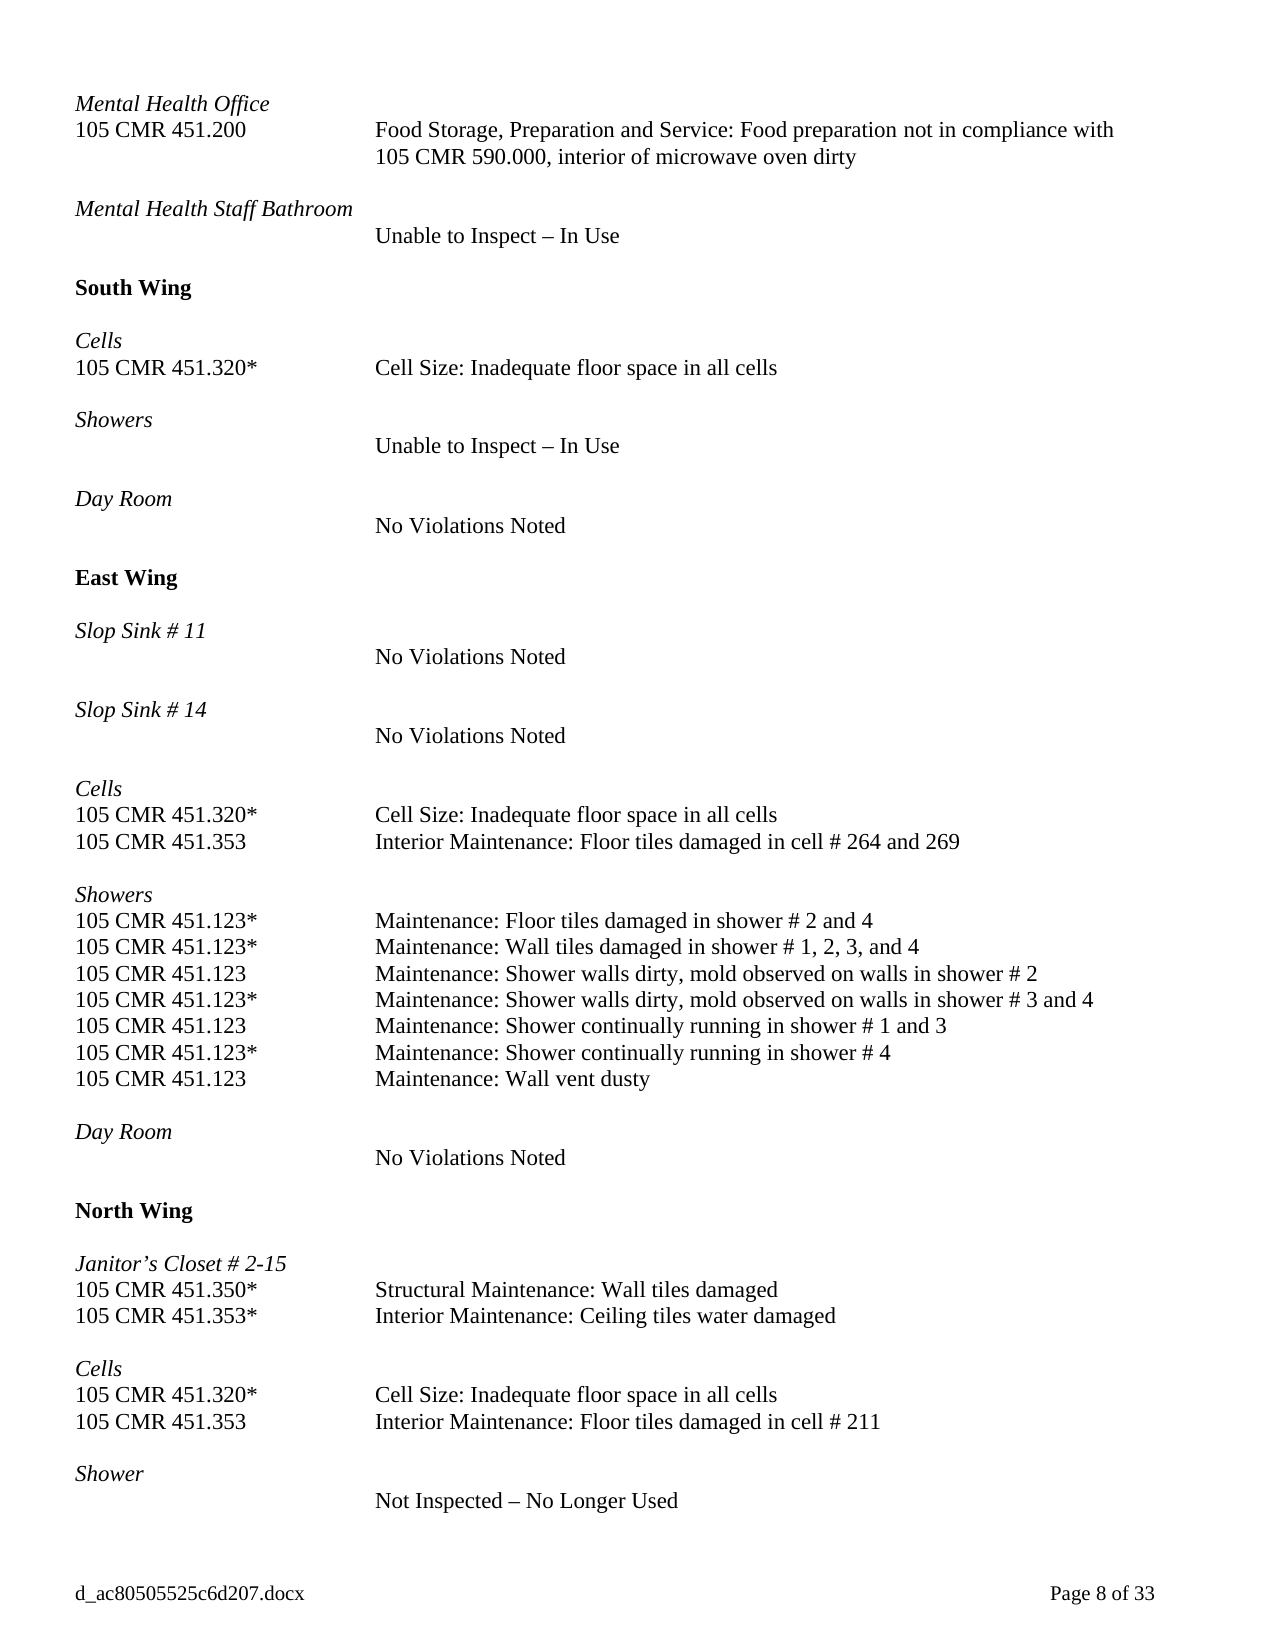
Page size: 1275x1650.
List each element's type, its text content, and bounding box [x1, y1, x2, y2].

text 105 CMR 451.350* Structural Maintenance: Wall tiles damaged [75, 1276, 1200, 1302]
text Cells [75, 327, 1200, 353]
text North Wing [75, 1197, 1200, 1223]
text Mental Health Staff Bathroom [75, 195, 1200, 222]
text 105 CMR 451.123 Maintenance: Shower continually running in shower # 1 and 3 [75, 1012, 1200, 1039]
text 105 CMR 451.123 Maintenance: Wall vent dusty [75, 1065, 1200, 1091]
text Showers [75, 881, 1200, 907]
text 105 CMR 451.353 Interior Maintenance: Floor tiles damaged in cell # 264 and 269 [75, 828, 1200, 854]
text 105 CMR 451.123* Maintenance: Shower walls dirty, mold observed on walls in shower # 3 and 4 [75, 986, 1200, 1012]
text 105 CMR 451.320* Cell Size: Inadequate floor space in all cells [75, 353, 1200, 380]
text 105 CMR 451.123 Maintenance: Shower walls dirty, mold observed on walls in shower # 2 [75, 960, 1200, 986]
text Janitor’s Closet # 2-15 [75, 1249, 1200, 1276]
text No Violations Noted [75, 1144, 1200, 1171]
text Shower [75, 1460, 1200, 1487]
text Slop Sink # 11 [75, 617, 1200, 643]
text East Wing [75, 564, 1200, 591]
text 105 CMR 451.123* Maintenance: Wall tiles damaged in shower # 1, 2, 3, and 4 [75, 933, 1200, 960]
text Slop Sink # 14 [75, 696, 1200, 722]
text 105 CMR 451.123* Maintenance: Floor tiles damaged in shower # 2 and 4 [75, 907, 1200, 933]
text 105 CMR 451.123* Maintenance: Shower continually running in shower # 4 [75, 1039, 1200, 1065]
text Day Room [75, 1118, 1200, 1144]
text 105 CMR 451.320* Cell Size: Inadequate floor space in all cells [75, 1381, 1200, 1408]
text 105 CMR 451.353 Interior Maintenance: Floor tiles damaged in cell # 211 [75, 1408, 1200, 1434]
text No Violations Noted [75, 512, 1200, 538]
text Not Inspected – No Longer Used [75, 1487, 1200, 1513]
text Showers [75, 406, 1200, 433]
text No Violations Noted [75, 643, 1200, 670]
text 105 CMR 451.200 Food Storage, Preparation and Service: Food preparation not in compliance with 105 CMR 590.000, interior of microwave oven dirty [75, 116, 1200, 169]
text Unable to Inspect – In Use [75, 222, 1200, 248]
text Cells [75, 1355, 1200, 1381]
text Cells [75, 775, 1200, 802]
text 105 CMR 451.320* Cell Size: Inadequate floor space in all cells [75, 802, 1200, 828]
text Day Room [75, 485, 1200, 512]
text No Violations Noted [75, 722, 1200, 749]
text South Wing [75, 274, 1200, 301]
text 105 CMR 451.353* Interior Maintenance: Ceiling tiles water damaged [75, 1302, 1200, 1329]
text Mental Health Office [75, 90, 1200, 116]
text Unable to Inspect – In Use [75, 433, 1200, 459]
